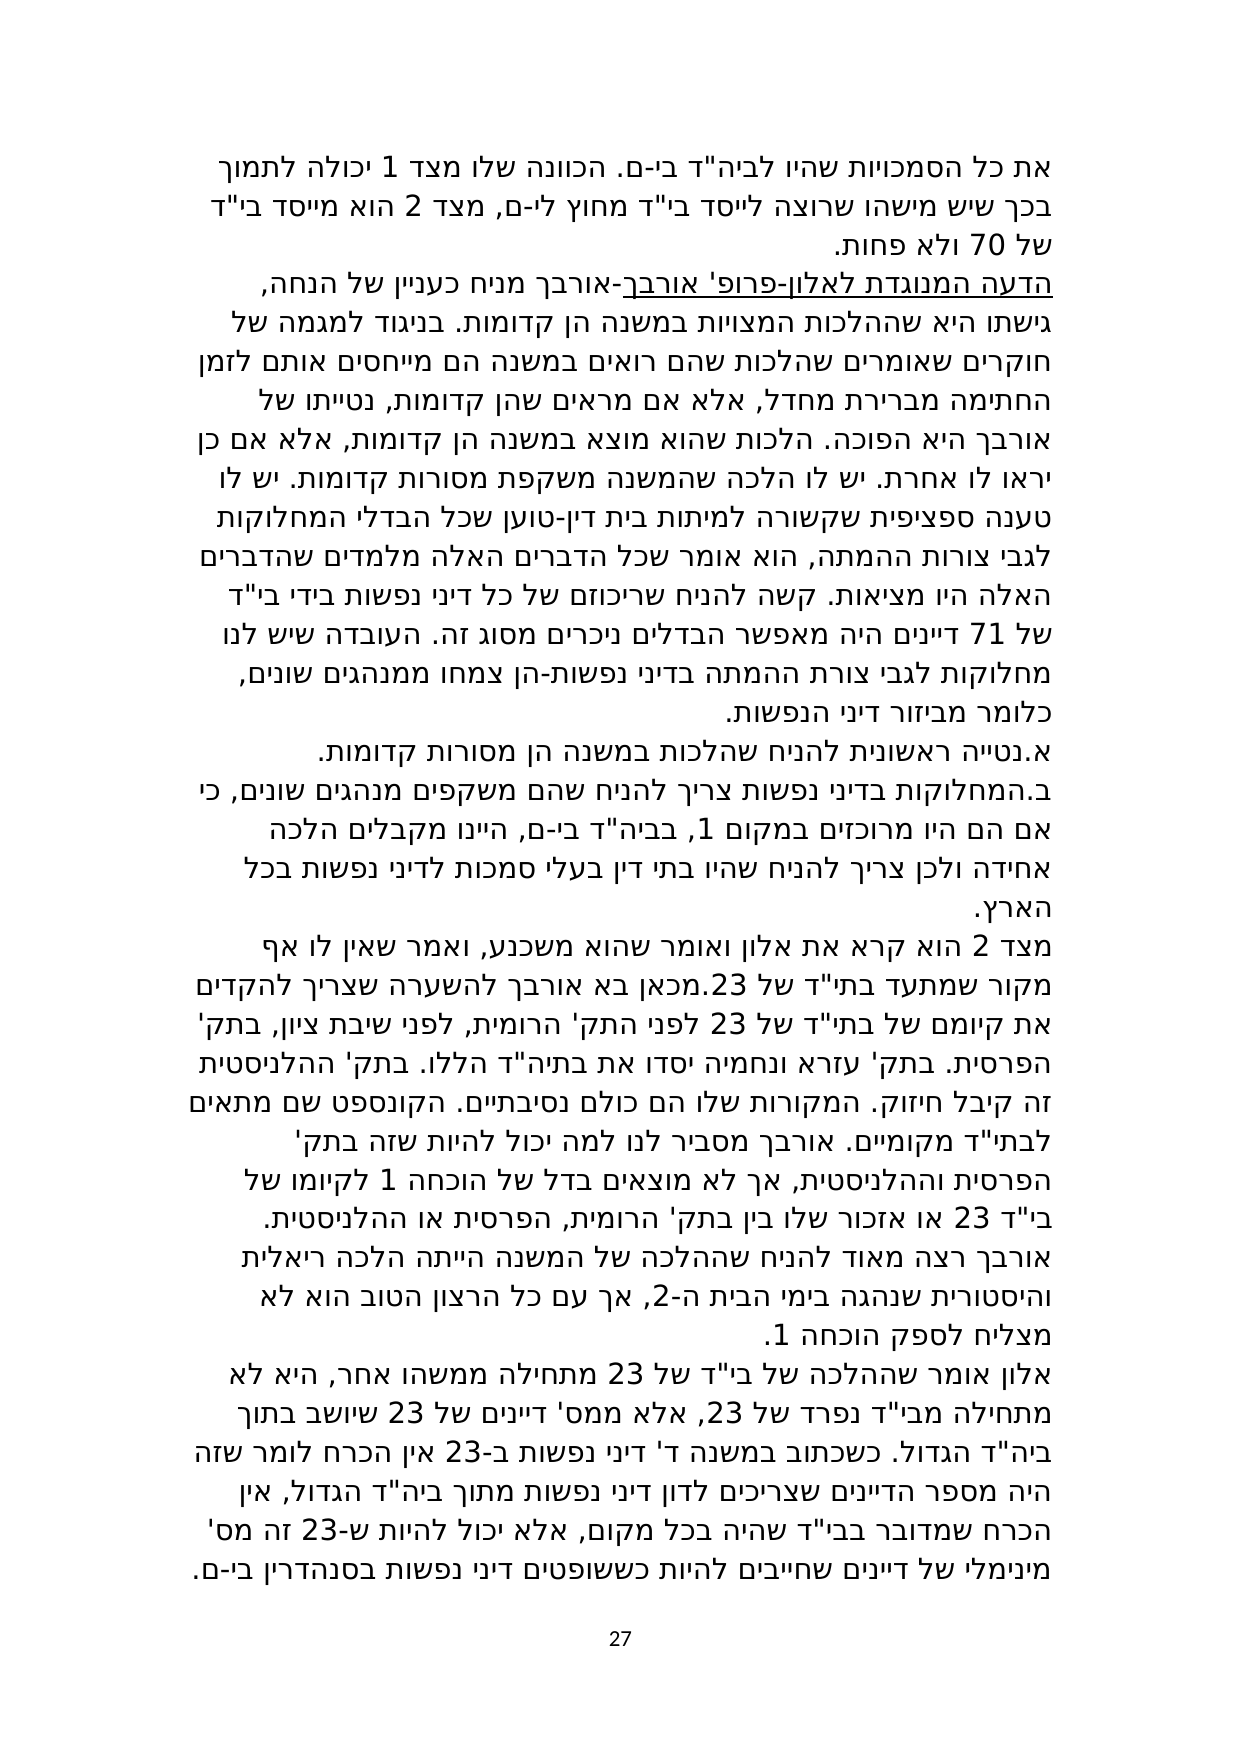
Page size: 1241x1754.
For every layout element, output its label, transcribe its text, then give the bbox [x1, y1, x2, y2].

text מצד 2 הוא קרא את אלון ואומר שהוא משכנע, ואמר שאין לו אף מקור שמתעד בתי"ד של 23.מכאן בא אורבך להשערה שצריך להקדים את קיומם של בתי"ד של 23 לפני התק' הרומית, לפני שיבת ציון, בתק' הפרסית. בתק' עזרא ונחמיה יסדו את בתיה"ד הללו. בתק' ההלניסטית זה קיבל חיזוק. המקורות שלו הם כולם נסיבתיים. הקונספט שם מתאים לבתי"ד מקומיים. אורבך מסביר לנו למה יכול להיות שזה בתק' הפרסית וההלניסטית, אך לא מוצאים בדל של הוכחה 1 לקיומו של בי"ד 23 או אזכור שלו בין בתק' הרומית, הפרסית או ההלניסטית. [187, 929, 1053, 1236]
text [187, 1358, 1053, 1586]
text הדעה המנוגדת לאלון-פרופ' אורבך-אורבך מניח כעניין של הנחה, גישתו היא שההלכות המצויות במשנה הן קדומות. בניגוד למגמה של חוקרים שאומרים שהלכות שהם רואים במשנה הם מייחסים אותם לזמן החתימה מברירת מחדל, אלא אם מראים שהן קדומות, נטייתו של אורבך היא הפוכה. הלכות שהוא מוצא במשנה הן קדומות, אלא אם כן יראו לו אחרת. יש לו הלכה שהמשנה משקפת מסורות קדומות. יש לו טענה ספציפית שקשורה למיתות בית דין-טוען שכל הבדלי המחלוקות לגבי צורות ההמתה, הוא אומר שכל הדברים האלה מלמדים שהדברים האלה היו מציאות. קשה להניח שריכוזם של כל דיני נפשות בידי בי"ד של 71 דיינים היה מאפשר הבדלים ניכרים מסוג זה. העובדה שיש לנו מחלוקות לגבי צורת ההמתה בדיני נפשות-הן צמחו ממנהגים שונים, כלומר מביזור דיני הנפשות. [187, 267, 1053, 729]
text א.נטייה ראשונית להניח שהלכות במשנה הן מסורות קדומות. [187, 734, 1053, 768]
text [187, 150, 1053, 262]
text ב.המחלוקות בדיני נפשות צריך להניח שהם משקפים מנהגים שונים, כי אם הם היו מרוכזים במקום 1, בביה"ד בי-ם, היינו מקבלים הלכה אחידה ולכן צריך להניח שהיו בתי דין בעלי סמכות לדיני נפשות בכל הארץ. [187, 773, 1053, 924]
text אורבך רצה מאוד להניח שההלכה של המשנה הייתה הלכה ריאלית והיסטורית שנהגה בימי הבית ה-2, אך עם כל הרצון הטוב הוא לא מצליח לספק הוכחה 1. [187, 1241, 1053, 1353]
